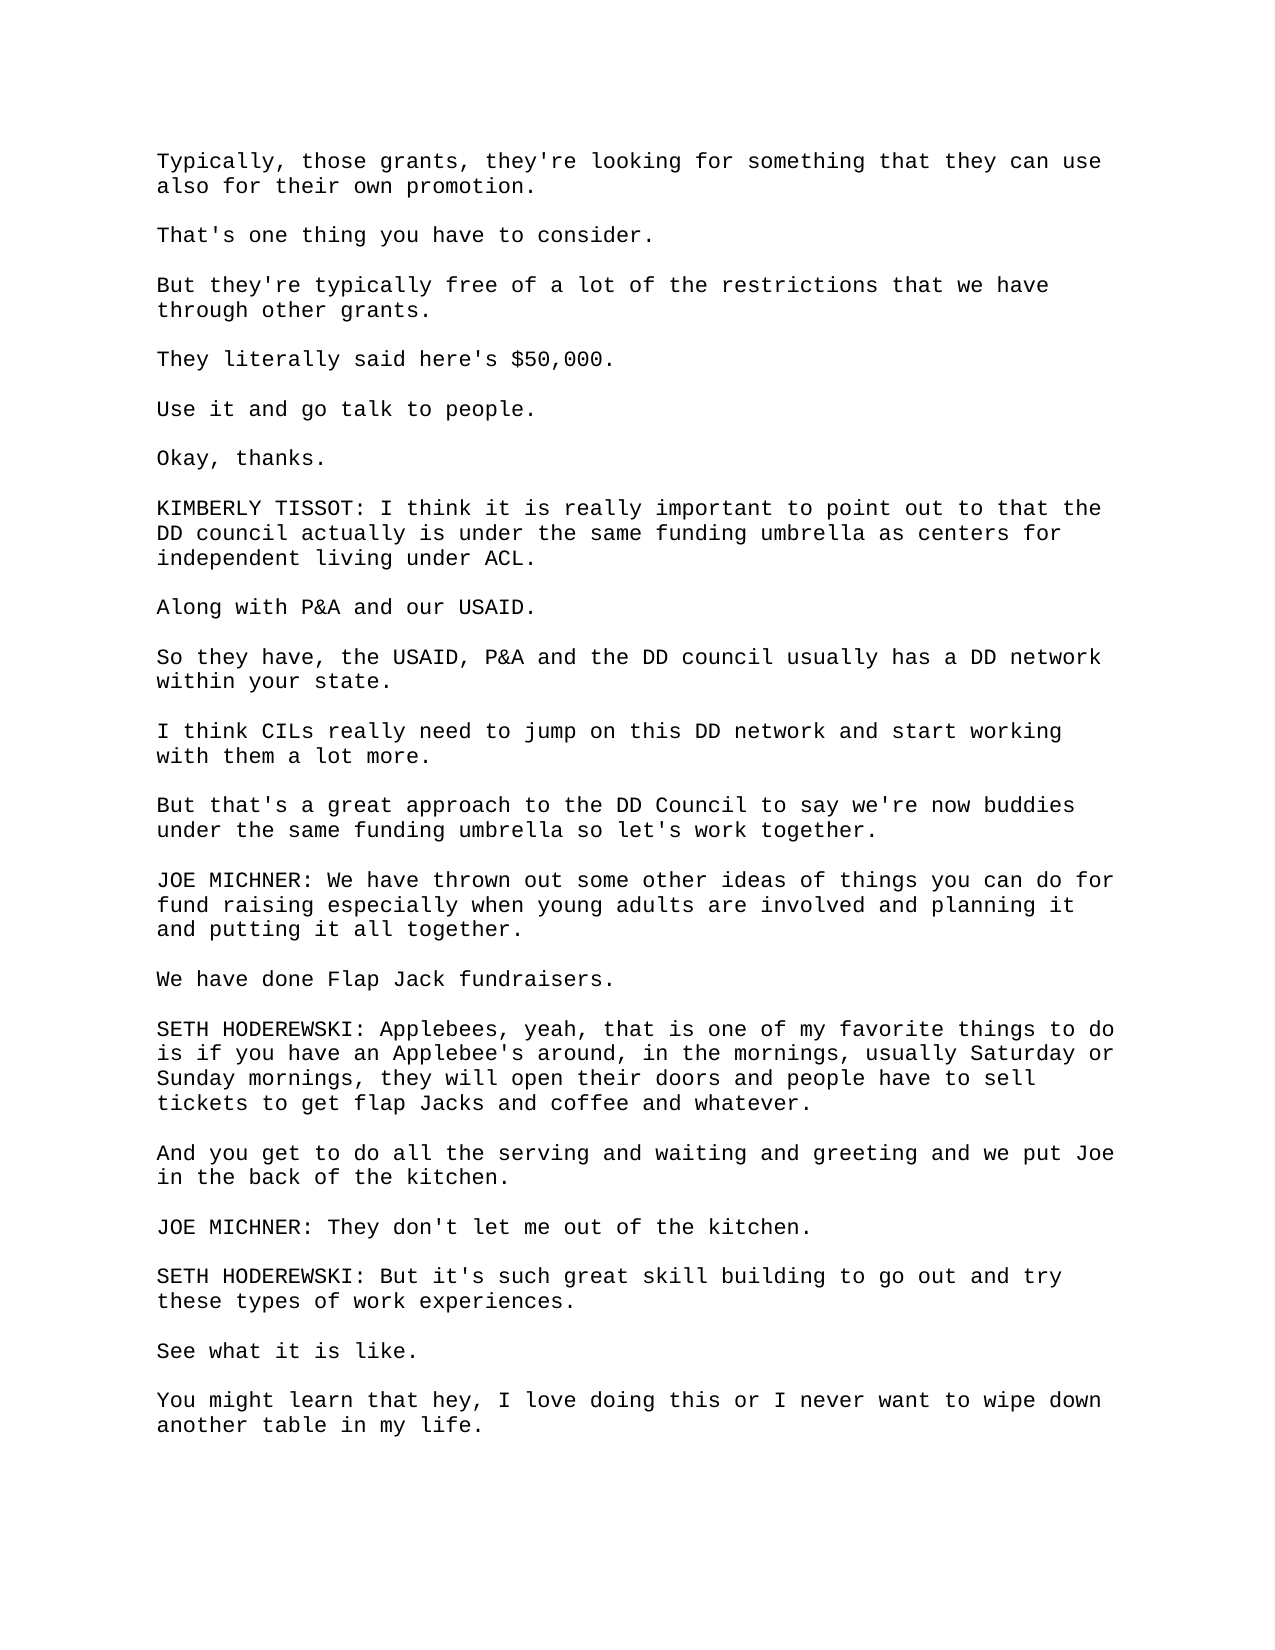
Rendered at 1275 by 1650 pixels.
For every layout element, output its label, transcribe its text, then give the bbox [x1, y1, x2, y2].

text Okay, thanks. [156, 447, 1118, 472]
text And you get to do all the serving and waiting and greeting and we put Joe in the back of the kitchen. [156, 1142, 1118, 1191]
text SETH HODEREWSKI: Applebees, yeah, that is one of my favorite things to do is if you have an Applebee's around, in the mornings, usually Saturday or Sunday mornings, they will open their doors and people have to sell tickets to get flap Jacks and coffee and whatever. [156, 1018, 1118, 1117]
text SETH HODEREWSKI: But it's such great skill building to go out and try these types of work experiences. [156, 1266, 1118, 1315]
text I think CILs really need to jump on this DD network and start working with them a lot more. [156, 720, 1118, 770]
text But they're typically free of a lot of the restrictions that we have through other grants. [156, 274, 1118, 323]
text But that's a great approach to the DD Council to say we're now buddies under the same funding umbrella so let's work together. [156, 794, 1118, 844]
text JOE MICHNER: They don't let me out of the kitchen. [156, 1216, 1118, 1241]
text They literally said here's $50,000. [156, 348, 1118, 373]
text See what it is like. [156, 1340, 1118, 1365]
text That's one thing you have to consider. [156, 224, 1118, 249]
text So they have, the USAID, P&A and the DD council usually has a DD network within your state. [156, 646, 1118, 695]
text We have done Flap Jack fundraisers. [156, 968, 1118, 993]
text Use it and go talk to people. [156, 398, 1118, 423]
text KIMBERLY TISSOT: I think it is really important to point out to that the DD council actually is under the same funding umbrella as centers for independent living under ACL. [156, 497, 1118, 571]
text Typically, those grants, they're looking for something that they can use also for their own promotion. [156, 150, 1118, 199]
text Along with P&A and our USAID. [156, 596, 1118, 621]
text You might learn that hey, I love doing this or I never want to wipe down another table in my life. [156, 1389, 1118, 1439]
text JOE MICHNER: We have thrown out some other ideas of things you can do for fund raising especially when young adults are involved and planning it and putting it all together. [156, 869, 1118, 943]
